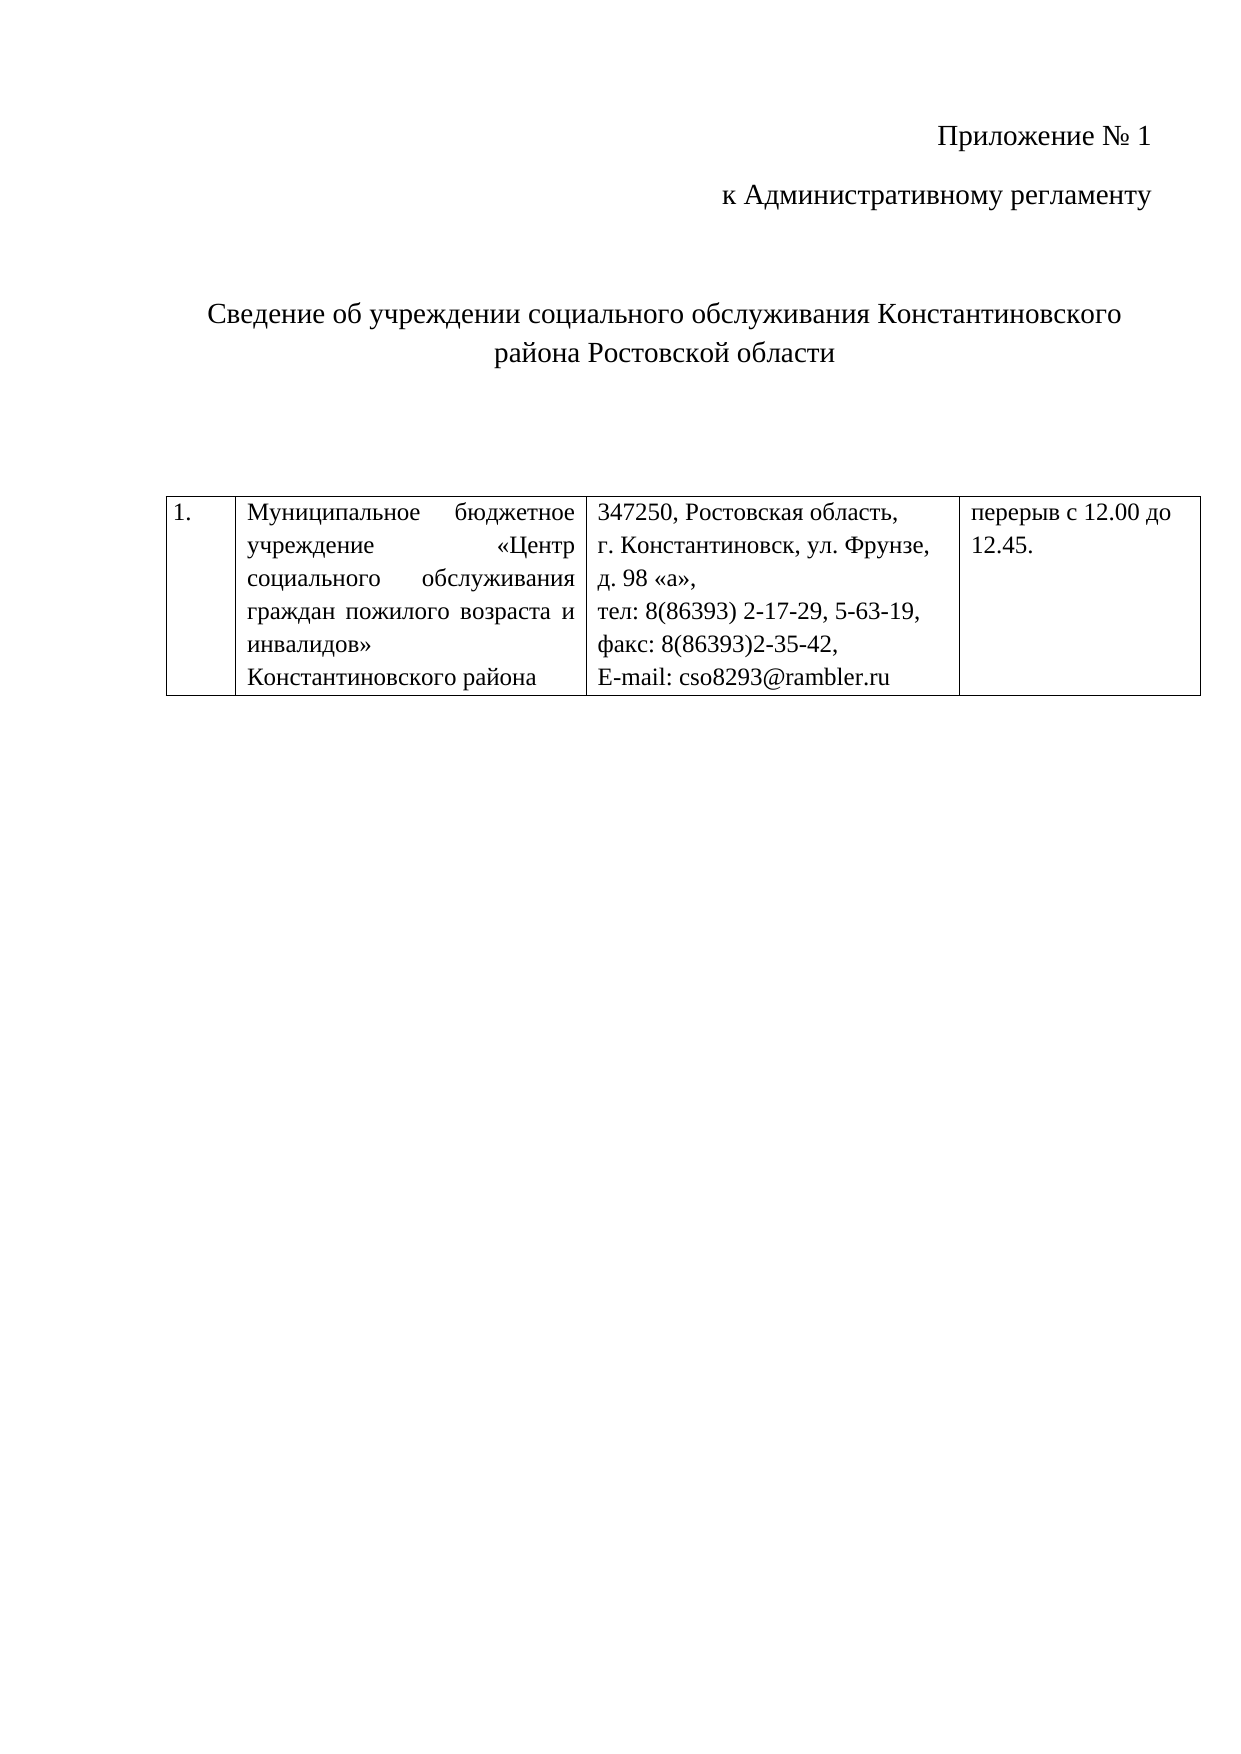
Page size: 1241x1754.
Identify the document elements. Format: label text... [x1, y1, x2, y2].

text Сведение об учреждении социального обслуживания Константиновского района Ростовской области [177, 296, 1152, 368]
text к Административному регламенту [177, 177, 1152, 211]
table_header Муниципальное бюджетное учреждение «Центр социального обслуживания граждан пожилого возраста и инвалидов» Константиновского района [236, 497, 586, 695]
table_header перерыв с 12.00 до 12.45. [960, 497, 1200, 695]
table_header 347250, Ростовская область, г. Константиновск, ул. Фрунзе, д. 98 «а», тел: 8(86393) 2-17-29, 5-63-19, факс: 8(86393)2-35-42, E-mail: cso8293@rambler.ru [587, 497, 959, 695]
table_header [167, 497, 235, 695]
text Приложение № 1 [177, 118, 1152, 152]
